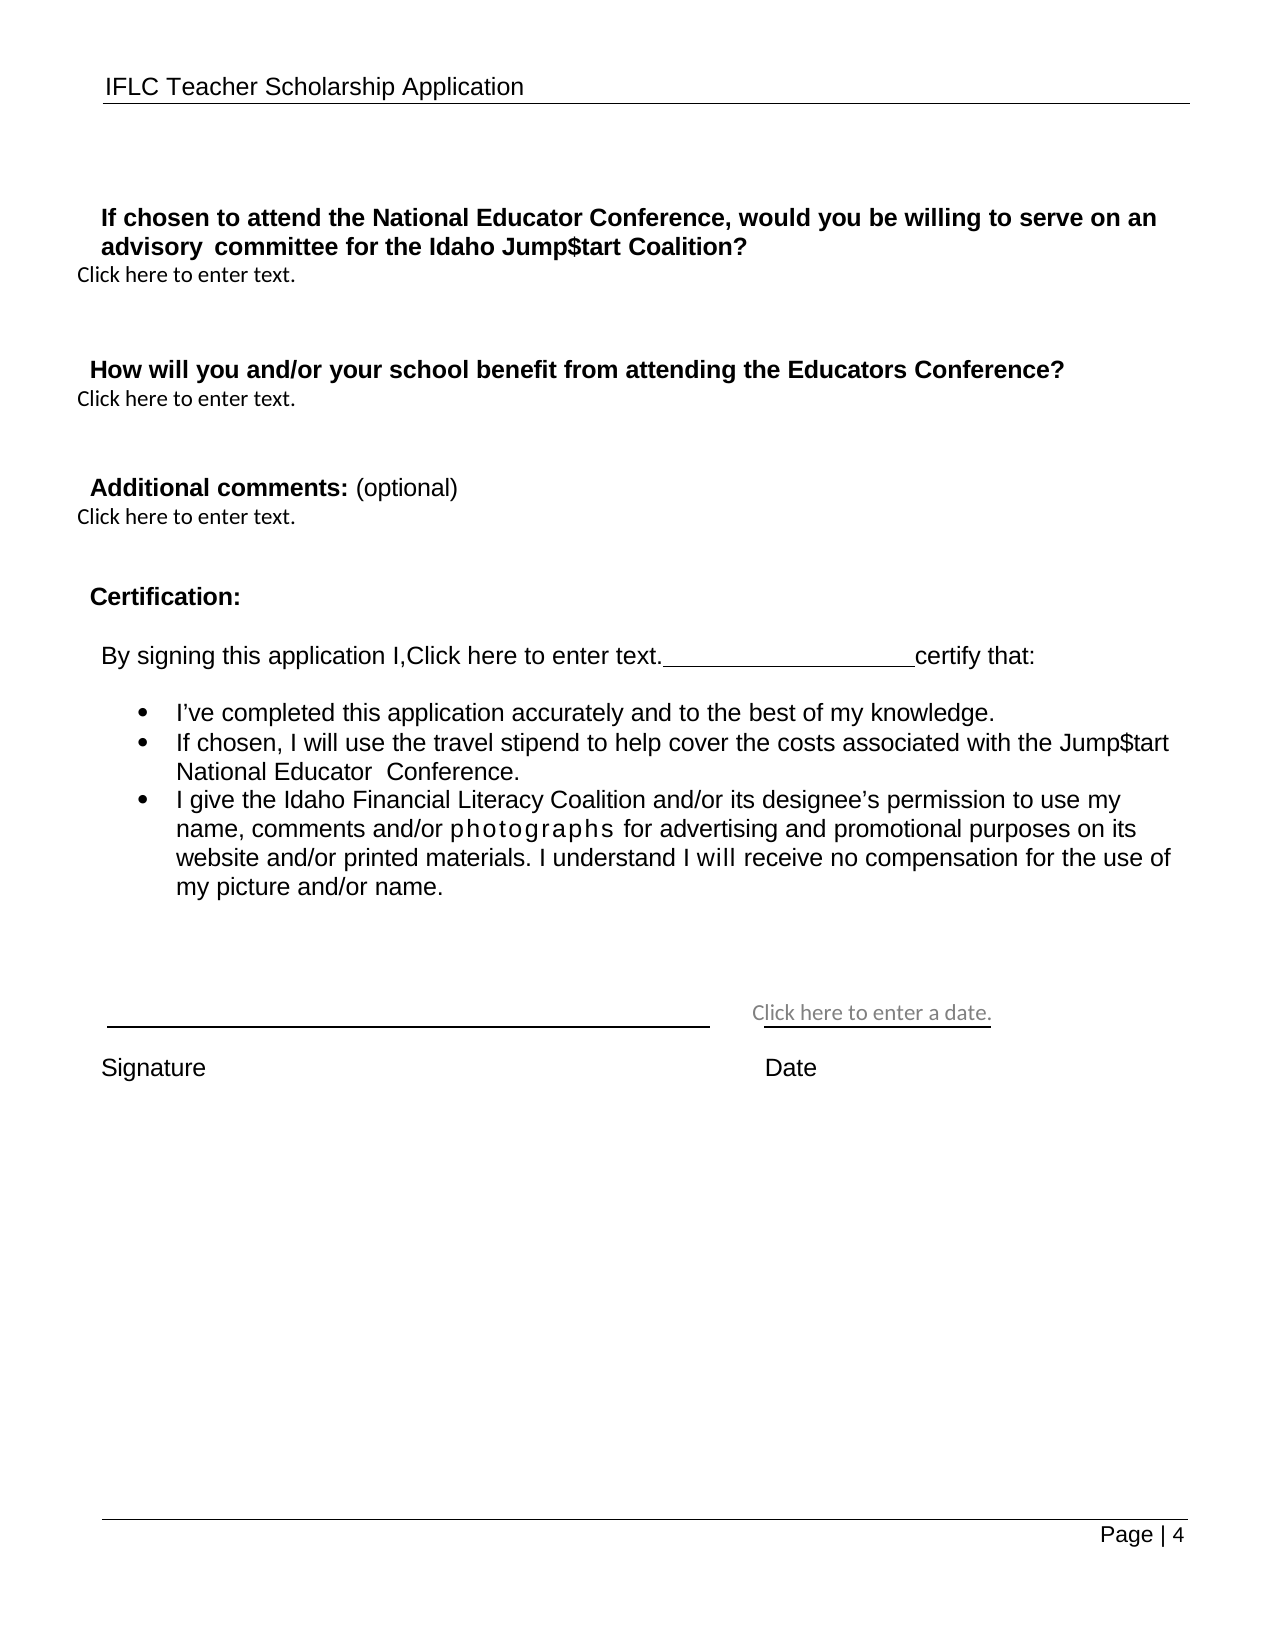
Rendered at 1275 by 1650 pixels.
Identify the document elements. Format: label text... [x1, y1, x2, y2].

text By signing this application I, certify that: [101, 641, 1200, 669]
subtitle Certification: [89, 582, 1200, 611]
list I give the Idaho Financial Literacy Coalition and/or its designee’s permission to use my name, comments and/or photographs for advertising and promotional purposes on its website and/or printed materials. I understand I will receive no compensation for the use of my picture and/or name. [138, 785, 1177, 901]
text Additional comments: (optional) [89, 473, 1200, 502]
list If chosen, I will use the travel stipend to help cover the costs associated with the Jump$tart National Educator Conference. [138, 728, 1177, 785]
subtitle If chosen to attend the National Educator Conference, would you be willing to serve on an advisory committee for the Idaho Jump$tart Coalition? [101, 203, 1177, 260]
text Signature Date [101, 1054, 1200, 1082]
text How will you and/or your school benefit from attending the Educators Conference? [89, 356, 1200, 384]
list I’ve completed this application accurately and to the best of my knowledge. [138, 698, 1200, 728]
